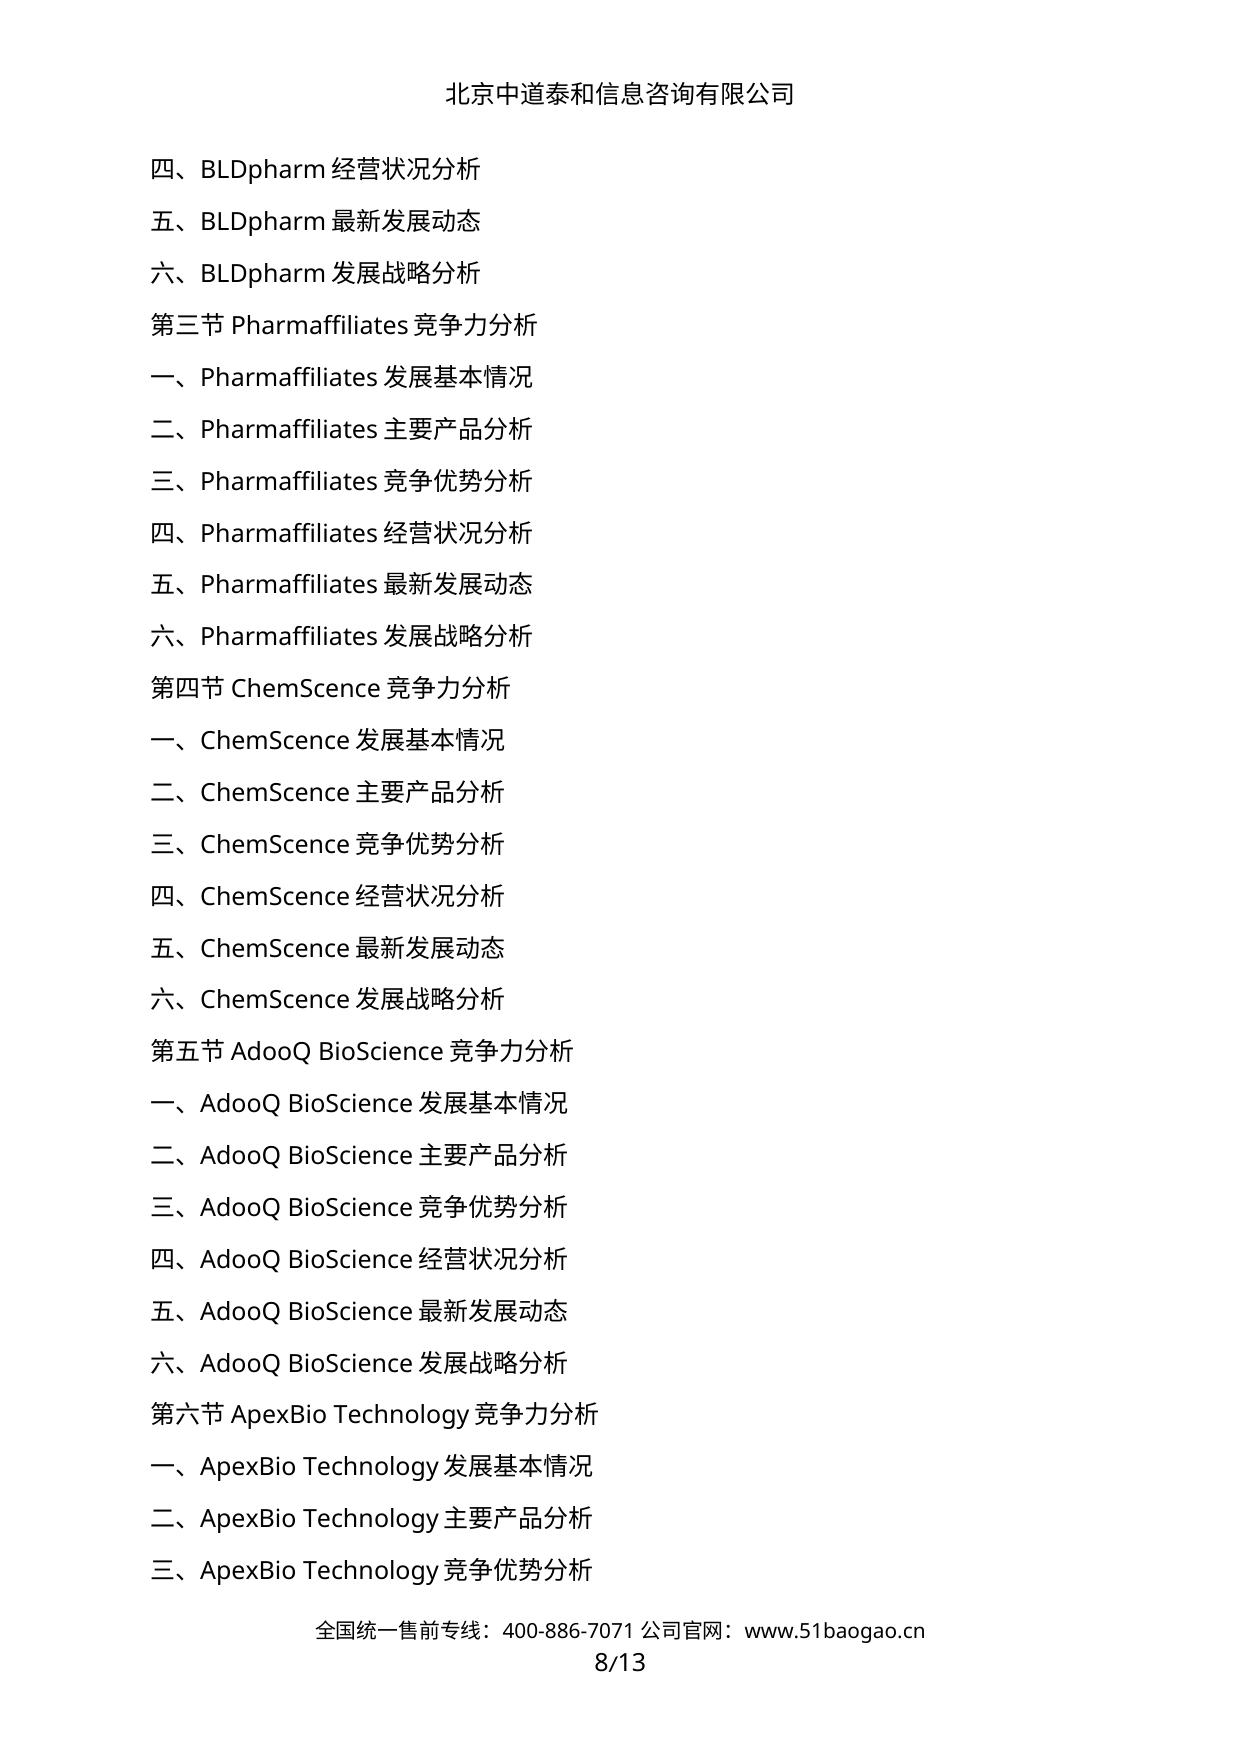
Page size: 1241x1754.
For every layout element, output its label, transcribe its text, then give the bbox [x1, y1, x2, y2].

text 六、BLDpharm发展战略分析 [150, 254, 1090, 290]
text 六、ChemScence发展战略分析 [150, 980, 1090, 1016]
text 六、AdooQ BioScience发展战略分析 [150, 1343, 1090, 1379]
text 二、ApexBio Technology主要产品分析 [150, 1499, 1090, 1535]
text 六、Pharmaffiliates发展战略分析 [150, 617, 1090, 653]
text 五、Pharmaffiliates最新发展动态 [150, 565, 1090, 601]
text 二、Pharmaffiliates主要产品分析 [150, 409, 1090, 446]
text 四、BLDpharm经营状况分析 [150, 150, 1090, 186]
text 四、Pharmaffiliates经营状况分析 [150, 513, 1090, 549]
text 五、ChemScence最新发展动态 [150, 928, 1090, 964]
text 第四节 ChemScence竞争力分析 [150, 669, 1090, 705]
text 一、Pharmaffiliates发展基本情况 [150, 357, 1090, 394]
text 一、ApexBio Technology发展基本情况 [150, 1447, 1090, 1483]
text 四、ChemScence经营状况分析 [150, 876, 1090, 912]
text 第六节 ApexBio Technology竞争力分析 [150, 1395, 1090, 1431]
text 五、AdooQ BioScience最新发展动态 [150, 1291, 1090, 1327]
text 一、AdooQ BioScience发展基本情况 [150, 1084, 1090, 1120]
text 第五节 AdooQ BioScience竞争力分析 [150, 1032, 1090, 1068]
text 四、AdooQ BioScience经营状况分析 [150, 1239, 1090, 1276]
text 五、BLDpharm最新发展动态 [150, 202, 1090, 238]
text 三、AdooQ BioScience竞争优势分析 [150, 1187, 1090, 1224]
text 第三节 Pharmaffiliates竞争力分析 [150, 306, 1090, 342]
text 三、Pharmaffiliates竞争优势分析 [150, 461, 1090, 497]
text 三、ChemScence竞争优势分析 [150, 824, 1090, 861]
text 二、ChemScence主要产品分析 [150, 772, 1090, 809]
text 二、AdooQ BioScience主要产品分析 [150, 1136, 1090, 1172]
text 三、ApexBio Technology竞争优势分析 [150, 1551, 1090, 1587]
text 一、ChemScence发展基本情况 [150, 721, 1090, 757]
